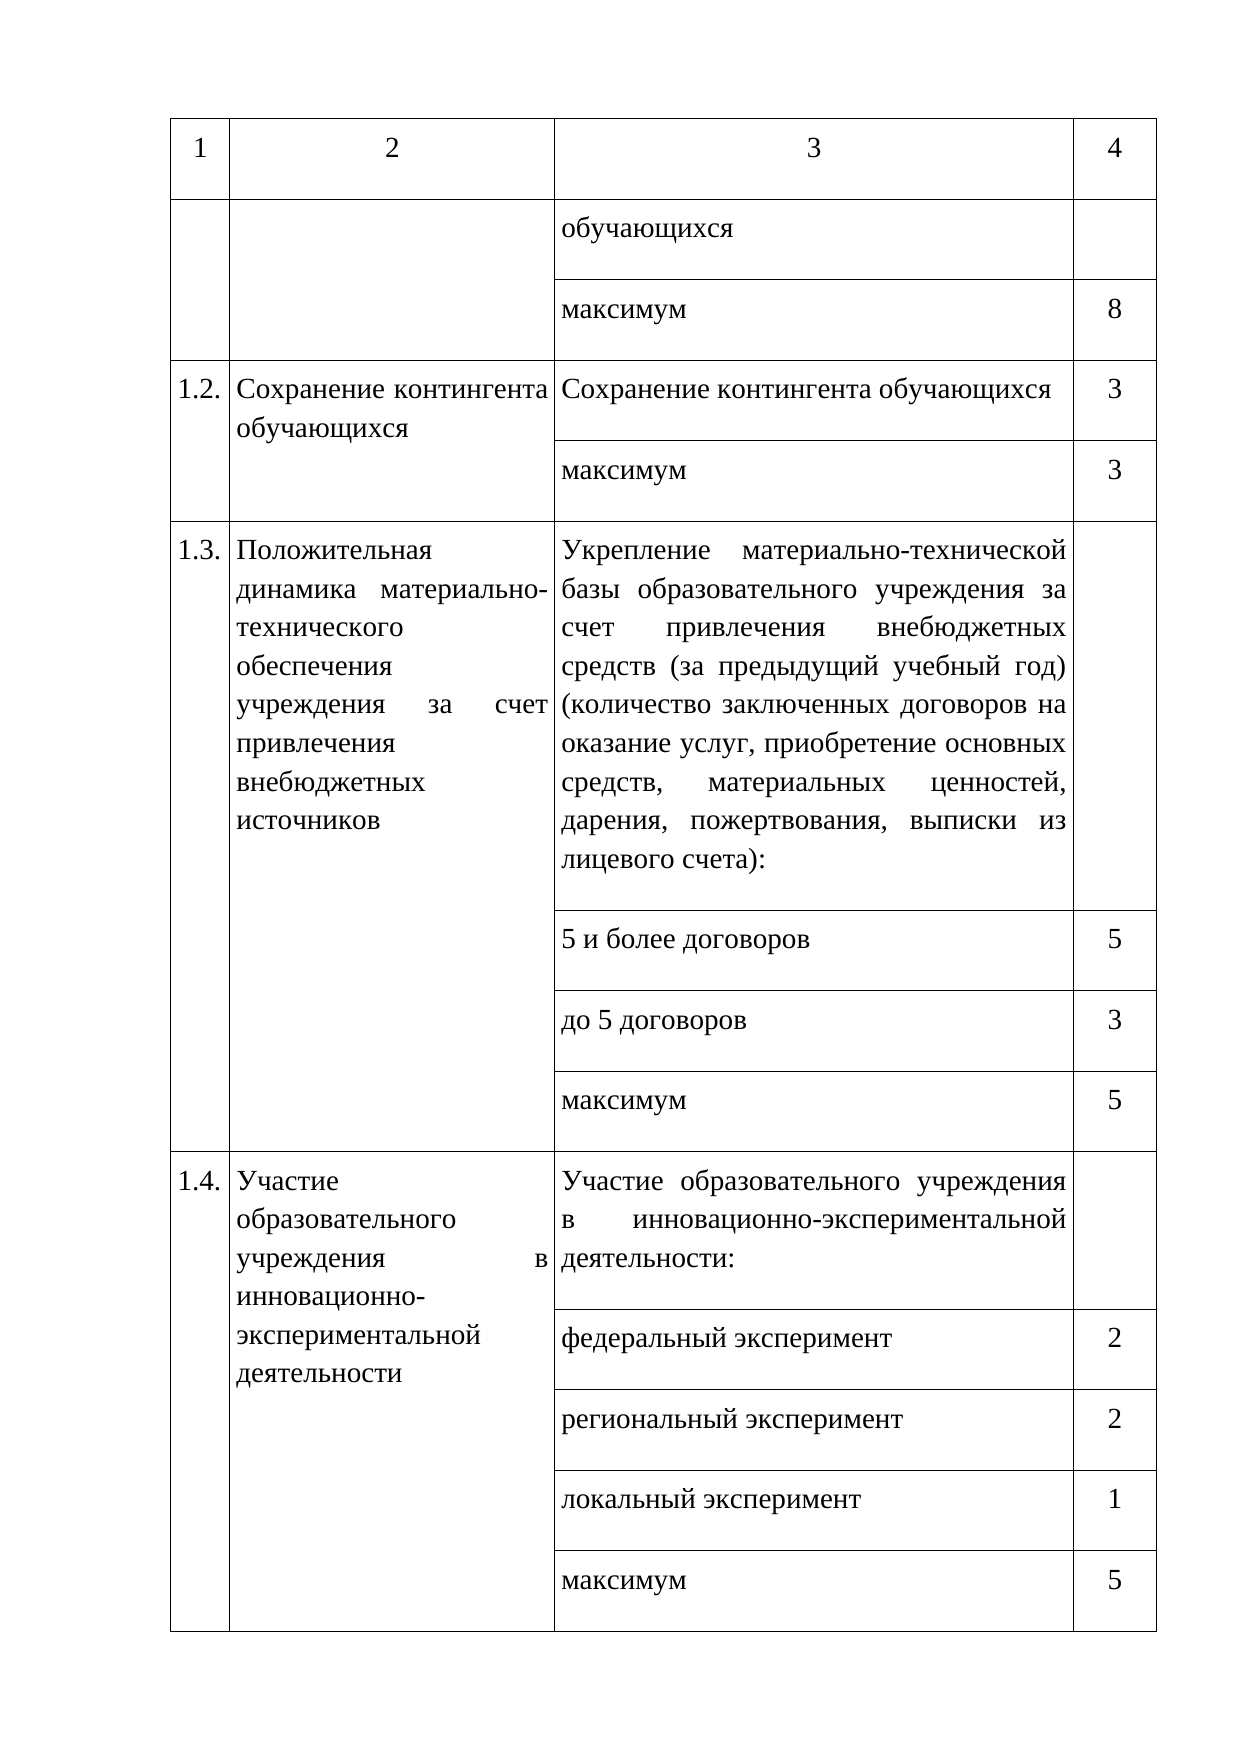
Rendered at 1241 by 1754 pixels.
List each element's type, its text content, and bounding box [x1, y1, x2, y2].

table_cell максимум [555, 280, 1073, 360]
table_cell 2 [1074, 1390, 1156, 1470]
table_cell региональный эксперимент [555, 1390, 1073, 1470]
table_cell 1.4. [171, 1152, 229, 1631]
table_cell [1074, 522, 1156, 909]
table_cell Участие образовательного учреждения в инновационно-экспериментальной деятельности: [555, 1152, 1073, 1309]
table_cell 5 [1074, 1551, 1156, 1631]
table_cell 2 [1074, 1310, 1156, 1389]
table_header 3 [555, 119, 1073, 199]
table_cell 3 [1074, 361, 1156, 440]
table_cell Участие образовательного учреждения в инновационно-экспериментальной деятельности [230, 1152, 554, 1631]
table_cell федеральный эксперимент [555, 1310, 1073, 1389]
table_cell максимум [555, 1072, 1073, 1151]
table_cell Сохранение контингента обучающихся [230, 361, 554, 521]
table_cell 8 [1074, 280, 1156, 360]
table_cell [555, 200, 1073, 279]
table_cell 3 [1074, 991, 1156, 1071]
table_header 1 [171, 119, 229, 199]
table_cell до 5 договоров [555, 991, 1073, 1071]
table_cell 3 [1074, 441, 1156, 521]
table_cell Укрепление материально-технической базы образовательного учреждения за счет привлечения внебюджетных средств (за предыдущий учебный год) (количество заключенных договоров на оказание услуг, приобретение основных средств, материальных ценностей, дарения, пожертвования, выписки из лицевого счета): [555, 522, 1073, 909]
table_cell [1074, 1152, 1156, 1309]
table_cell локальный эксперимент [555, 1471, 1073, 1550]
table_cell Сохранение контингента обучающихся [555, 361, 1073, 440]
table_cell 1.3. [171, 522, 229, 1151]
table_cell максимум [555, 1551, 1073, 1631]
table_cell 1.2. [171, 361, 229, 521]
table_cell 5 [1074, 911, 1156, 990]
table_cell 2 [1074, 200, 1156, 279]
table_header 2 [230, 119, 554, 199]
table_cell Положительная динамика материально-технического обеспечения учреждения за счет привлечения внебюджетных источников [230, 522, 554, 1151]
table_header 4 [1074, 119, 1156, 199]
table_cell максимум [555, 441, 1073, 521]
table_cell 5 [1074, 1072, 1156, 1151]
table_cell 1 [1074, 1471, 1156, 1550]
table_cell 5 и более договоров [555, 911, 1073, 990]
